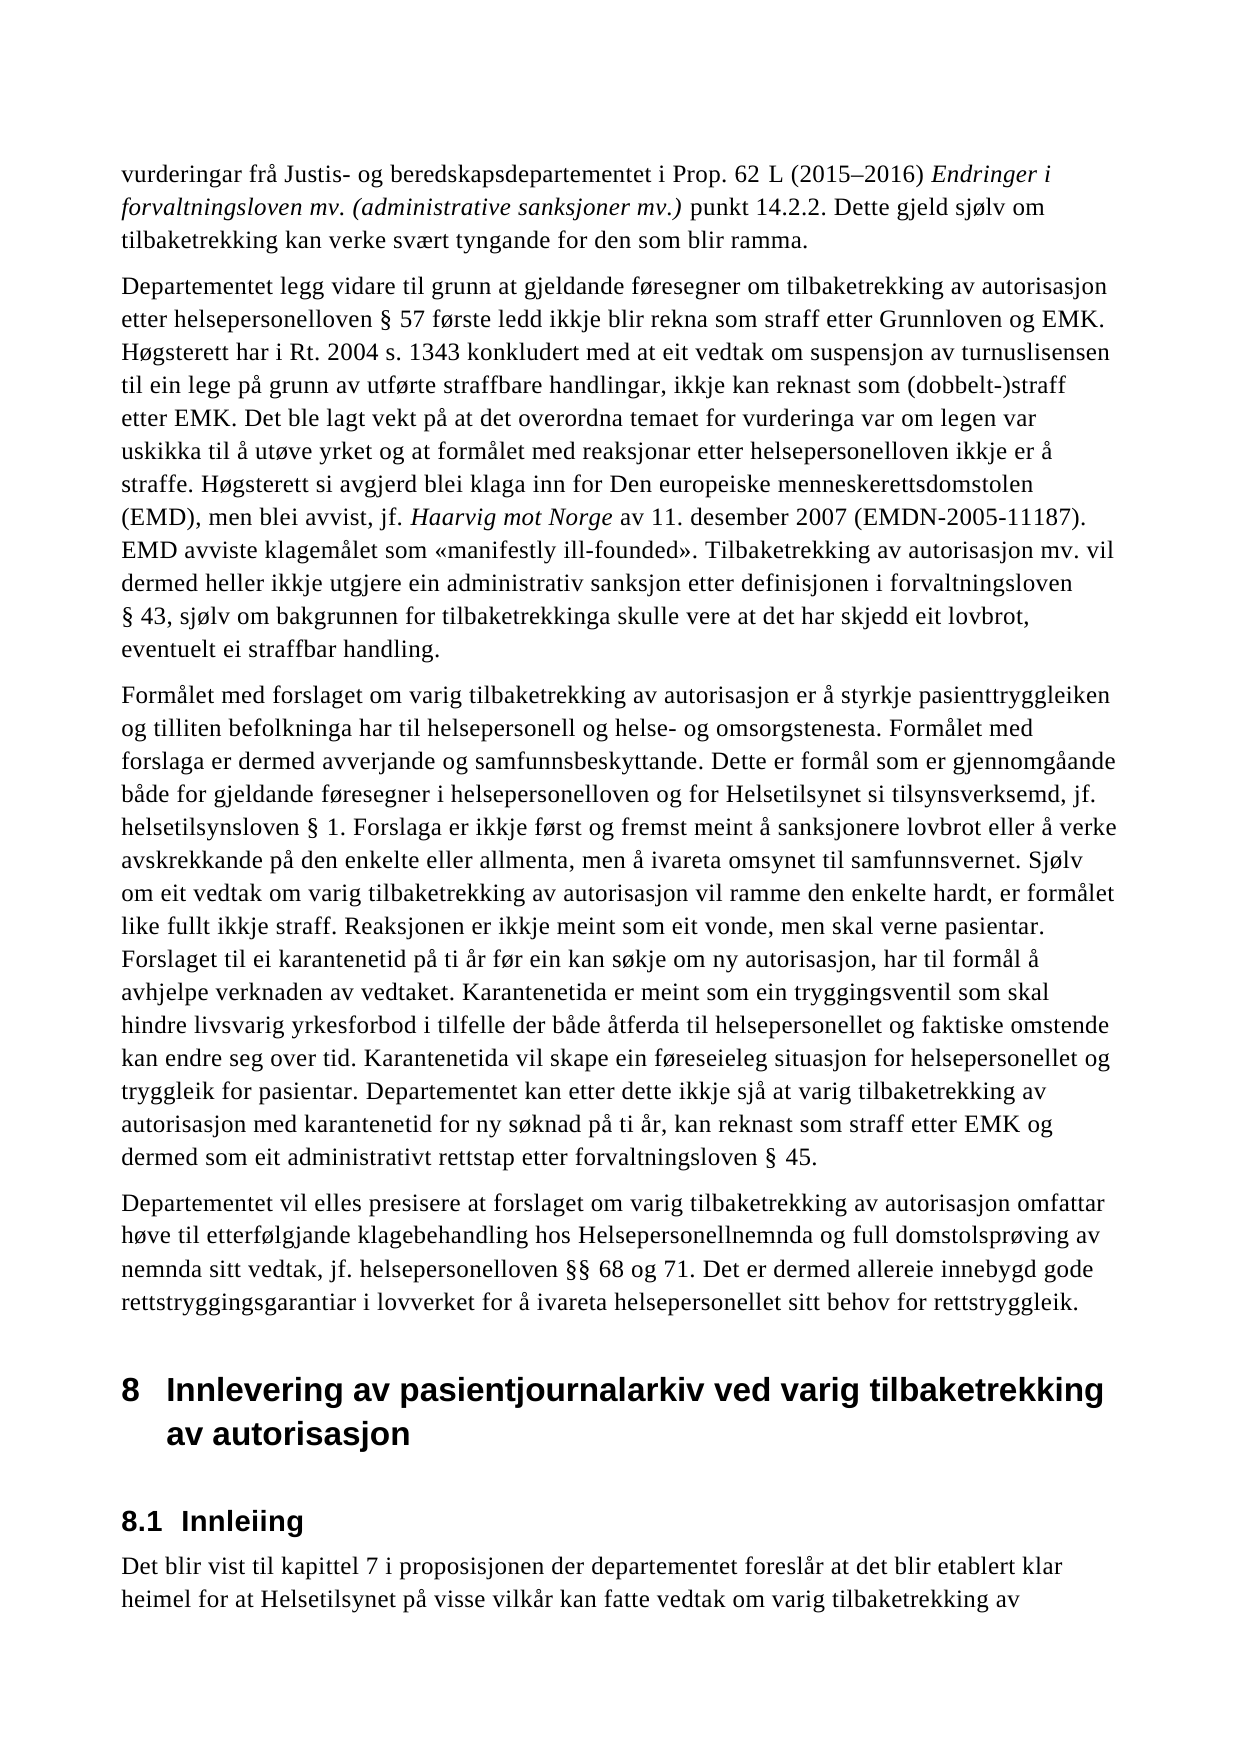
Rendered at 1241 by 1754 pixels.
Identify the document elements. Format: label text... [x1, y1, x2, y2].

subtitle Innleiing [121, 1504, 1119, 1537]
text Departementet vil elles presisere at forslaget om varig tilbaketrekking av autorisasjon omfattar høve til etterfølgjande klagebehandling hos Helsepersonellnemnda og full domstolsprøving av nemnda sitt vedtak, jf. helsepersonelloven §§ 68 og 71. Det er dermed allereie innebygd gode rettstryggingsgarantiar i lovverket for å ivareta helsepersonellet sitt behov for rettstryggleik. [121, 1188, 1119, 1315]
subtitle Innlevering av pasientjournalarkiv ved varig tilbaketrekking av autorisasjon [121, 1370, 1119, 1452]
text Departementet legg vidare til grunn at gjeldande føresegner om tilbaketrekking av autorisasjon etter helsepersonelloven § 57 første ledd ikkje blir rekna som straff etter Grunnloven og EMK. Høgsterett har i Rt. 2004 s. 1343 konkludert med at eit vedtak om suspensjon av turnuslisensen til ein lege på grunn av utførte straffbare handlingar, ikkje kan reknast som (dobbelt-)straff etter EMK. Det ble lagt vekt på at det overordna temaet for vurderinga var om legen var uskikka til å utøve yrket og at formålet med reaksjonar etter helsepersonelloven ikkje er å straffe. Høgsterett si avgjerd blei klaga inn for Den europeiske menneskerettsdomstolen (EMD), men blei avvist, jf. Haarvig mot Norge av 11. desember 2007 (EMDN-2005-11187). EMD avviste klagemålet som «manifestly ill-founded». Tilbaketrekking av autorisasjon mv. vil dermed heller ikkje utgjere ein administrativ sanksjon etter definisjonen i forvaltningsloven § 43, sjølv om bakgrunnen for tilbaketrekkinga skulle vere at det har skjedd eit lovbrot, eventuelt ei straffbar handling. [121, 271, 1119, 663]
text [121, 1551, 1119, 1612]
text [121, 159, 1119, 254]
text Formålet med forslaget om varig tilbaketrekking av autorisasjon er å styrkje pasienttryggleiken og tilliten befolkninga har til helsepersonell og helse- og omsorgstenesta. Formålet med forslaga er dermed avverjande og samfunnsbeskyttande. Dette er formål som er gjennomgåande både for gjeldande føresegner i helsepersonelloven og for Helsetilsynet si tilsynsverksemd, jf. helsetilsynsloven § 1. Forslaga er ikkje først og fremst meint å sanksjonere lovbrot eller å verke avskrekkande på den enkelte eller allmenta, men å ivareta omsynet til samfunnsvernet. Sjølv om eit vedtak om varig tilbaketrekking av autorisasjon vil ramme den enkelte hardt, er formålet like fullt ikkje straff. Reaksjonen er ikkje meint som eit vonde, men skal verne pasientar. Forslaget til ei karantenetid på ti år før ein kan søkje om ny autorisasjon, har til formål å avhjelpe verknaden av vedtaket. Karantenetida er meint som ein tryggingsventil som skal hindre livsvarig yrkesforbod i tilfelle der både åtferda til helsepersonellet og faktiske omstende kan endre seg over tid. Karantenetida vil skape ein føreseieleg situasjon for helsepersonellet og tryggleik for pasientar. Departementet kan etter dette ikkje sjå at varig tilbaketrekking av autorisasjon med karantenetid for ny søknad på ti år, kan reknast som straff etter EMK og dermed som eit administrativt rettstap etter forvaltningsloven § 45. [121, 680, 1119, 1171]
